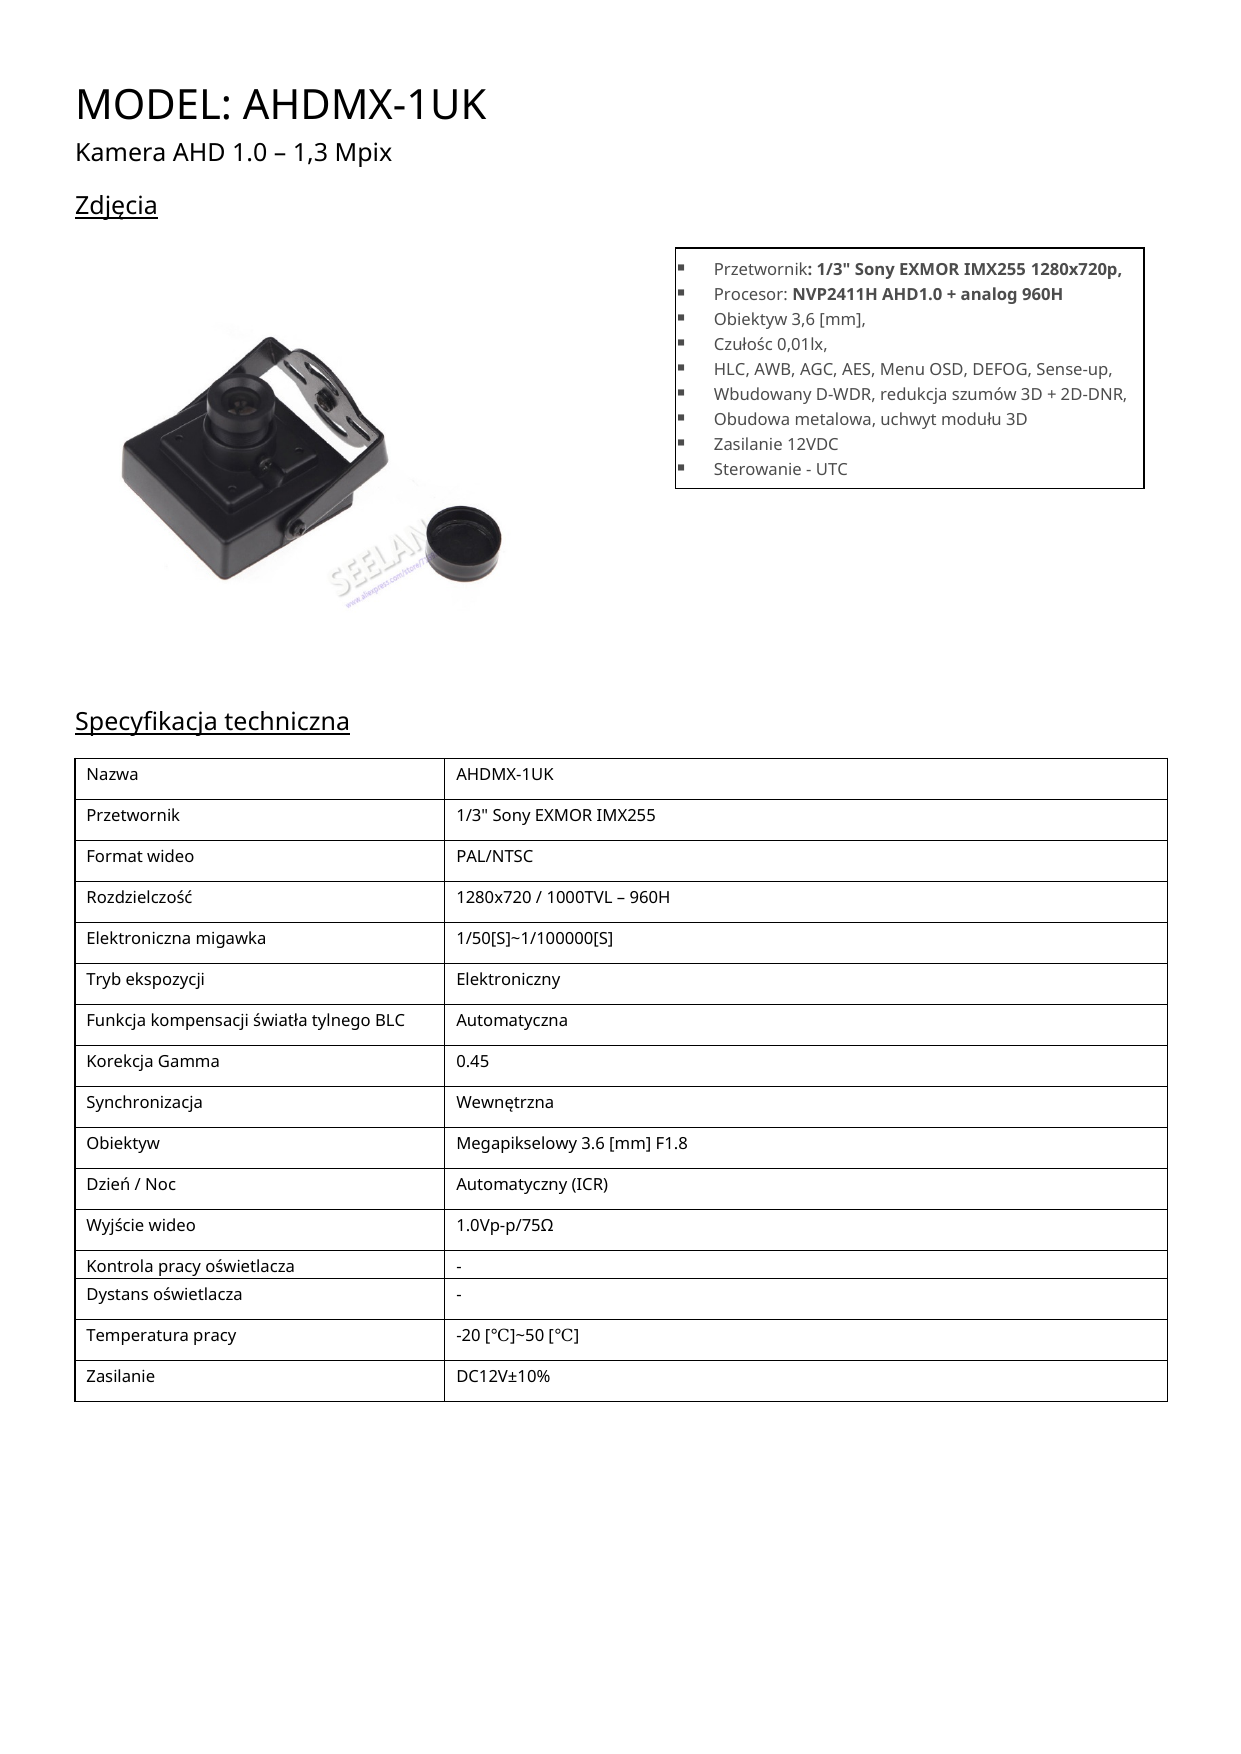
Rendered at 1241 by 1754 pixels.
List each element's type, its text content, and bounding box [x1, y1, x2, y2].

table_cell Wewnętrzna [445, 1087, 1167, 1127]
table_cell Automatyczny (ICR) [445, 1169, 1167, 1209]
table_header AHDMX-1UK [445, 759, 1167, 798]
table_cell Korekcja Gamma [76, 1046, 444, 1086]
table_cell Przetwornik [76, 800, 444, 839]
table_cell Megapikselowy 3.6 [mm] F1.8 [445, 1128, 1167, 1168]
table_cell Zasilanie [76, 1361, 444, 1401]
table_cell Dystans oświetlacza [76, 1279, 444, 1319]
table_cell Elektroniczna migawka [76, 923, 444, 963]
table_cell - [445, 1279, 1167, 1319]
text Zdjęcia [75, 188, 1165, 222]
table_cell 1280x720 / 1000TVL – 960H [445, 882, 1167, 922]
table_cell 0.45 [445, 1046, 1167, 1086]
table_cell 1.0Vp-p/75Ω [445, 1210, 1167, 1250]
table_cell Funkcja kompensacji światła tylnego BLC [76, 1005, 444, 1045]
table_cell PAL/NTSC [445, 841, 1167, 881]
table_cell DC12V±10% [445, 1361, 1167, 1401]
table_cell Synchronizacja [76, 1087, 444, 1127]
table_header Nazwa [76, 759, 444, 798]
table_cell Elektroniczny [445, 964, 1167, 1004]
table_cell Automatyczna [445, 1005, 1167, 1045]
table_cell Obiektyw [76, 1128, 444, 1168]
table_cell Tryb ekspozycji [76, 964, 444, 1004]
text MODEL: AHDMX-1UK Kamera AHD 1.0 – 1,3 Mpix [75, 75, 1165, 168]
table_cell Temperatura pracy [76, 1320, 444, 1360]
table_cell Wyjście wideo [76, 1210, 444, 1250]
table_cell Format wideo [76, 841, 444, 881]
table_cell Rozdzielczość [76, 882, 444, 922]
picture [75, 241, 519, 686]
table_cell Dzień / Noc [76, 1169, 444, 1209]
table_cell - [445, 1251, 1167, 1278]
text Specyfikacja techniczna [75, 704, 1165, 738]
table_cell 1/3" Sony EXMOR IMX255 [445, 800, 1167, 839]
table_cell 1/50[S]~1/100000[S] [445, 923, 1167, 963]
table_cell Kontrola pracy oświetlacza [76, 1251, 444, 1278]
table_cell -20 [℃]~50 [℃] [445, 1320, 1167, 1360]
